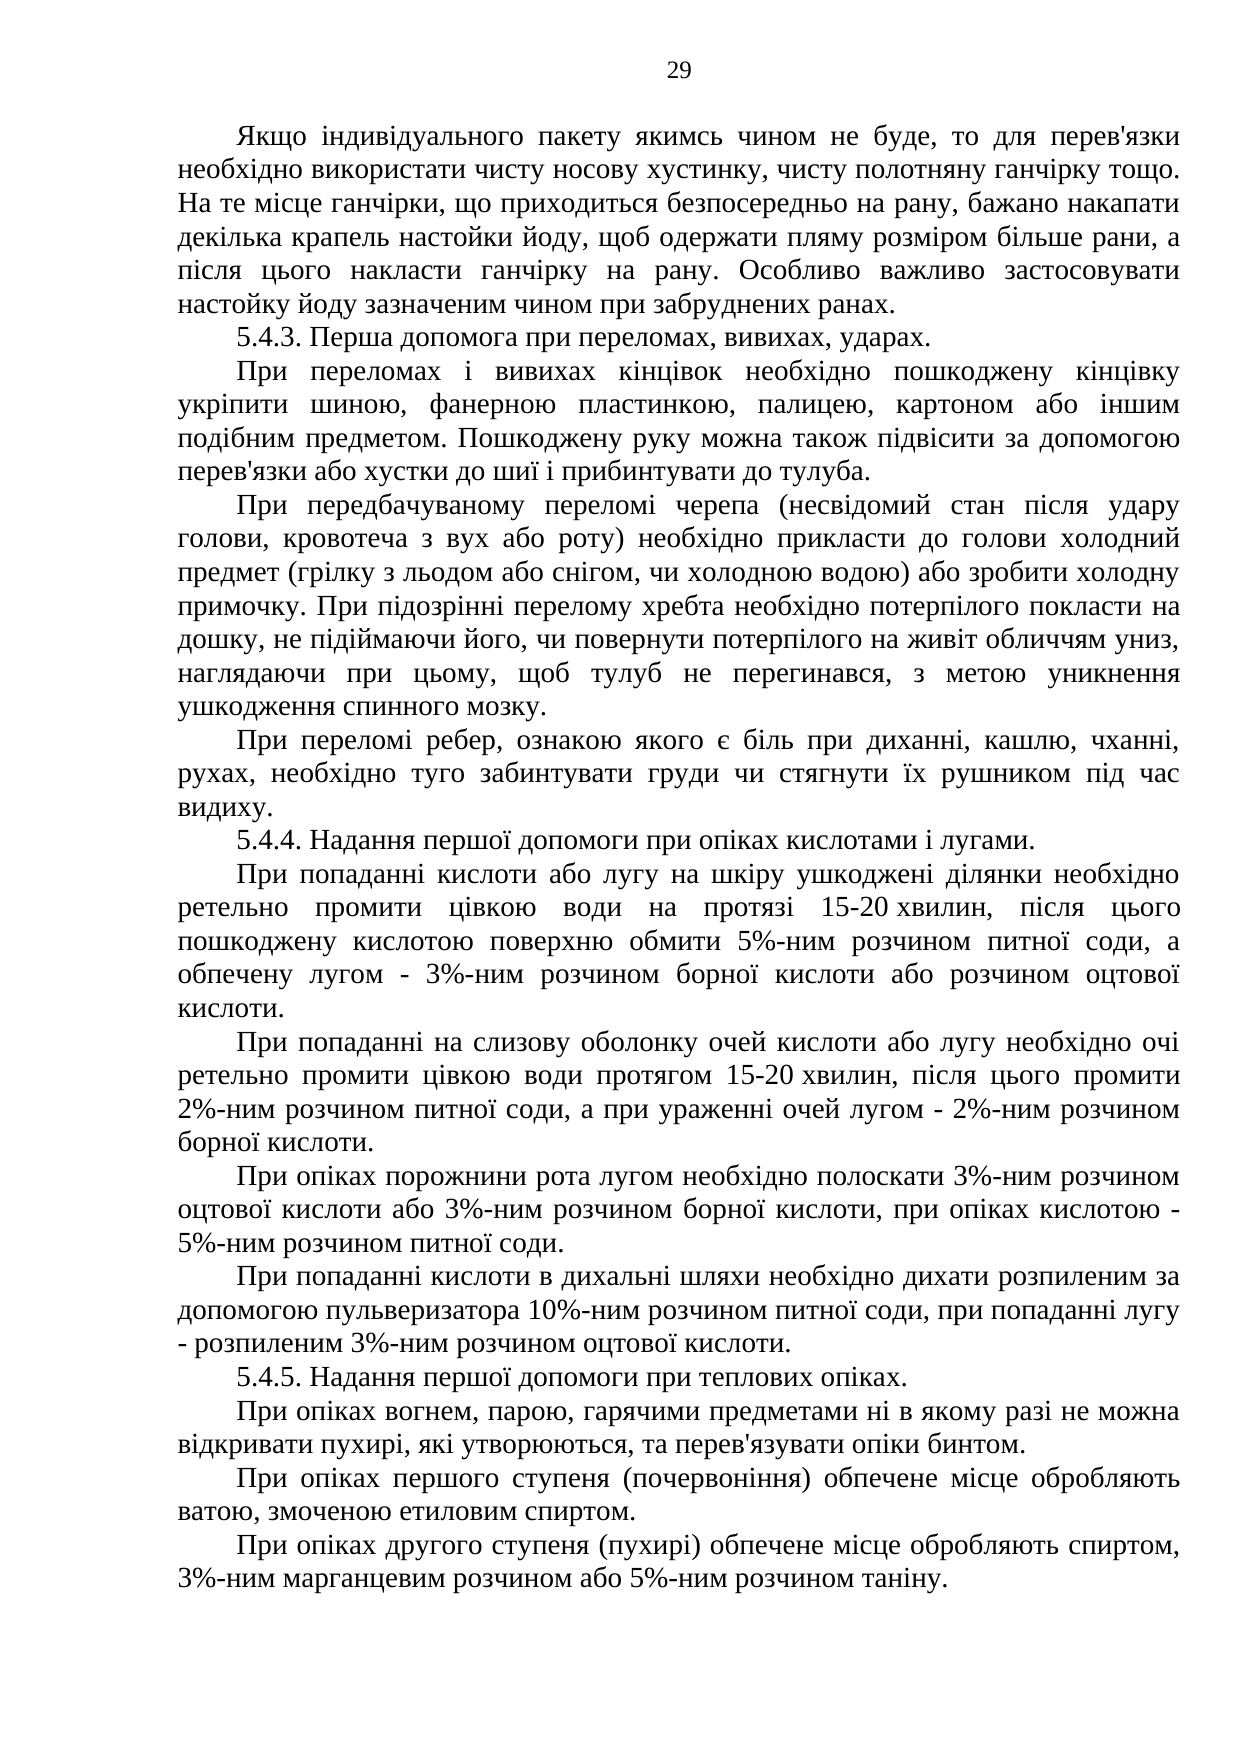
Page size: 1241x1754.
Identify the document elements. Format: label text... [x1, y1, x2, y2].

text При переломі ребер, ознакою якого є біль при диханні, кашлю, чханні, рухах, необхідно туго забинтувати груди чи стягнути їх рушником під час видиху. [177, 722, 1181, 822]
text 5.4.4. Надання першої допомоги при опіках кислотами і лугами. [177, 822, 1181, 856]
text При попаданні кислоти в дихальні шляхи необхідно дихати розпиленим за допомогою пульверизатора 10%-ним розчином питної соди, при попаданні лугу - розпиленим 3%-ним розчином оцтової кислоти. [177, 1258, 1181, 1359]
text При попаданні кислоти або лугу на шкіру ушкоджені ділянки необхідно ретельно промити цівкою води на протязі 15-20 хвилин, після цього пошкоджену кислотою поверхню обмити 5%-ним розчином питної соди, а обпечену лугом - 3%-ним розчином борної кислоти або розчином оцтової кислоти. [177, 856, 1181, 1024]
text При опіках вогнем, парою, гарячими предметами ні в якому разі не можна відкривати пухирі, які утворюються, та перев'язувати опіки бинтом. [177, 1393, 1181, 1460]
text При переломах і вивихах кінцівок необхідно пошкоджену кінцівку укріпити шиною, фанерною пластинкою, палицею, картоном або іншим подібним предметом. Пошкоджену руку можна також підвісити за допомогою перев'язки або хустки до шиї і прибинтувати до тулуба. [177, 353, 1181, 487]
text При попаданні на слизову оболонку очей кислоти або лугу необхідно очі ретельно промити цівкою води протягом 15-20 хвилин, після цього промити 2%-ним розчином питної соди, а при ураженні очей лугом - 2%-ним розчином борної кислоти. [177, 1024, 1181, 1158]
text При опіках другого ступеня (пухирі) обпечене місце обробляють спиртом, 3%-ним марганцевим розчином або 5%-ним розчином таніну. [177, 1527, 1181, 1594]
text Якщо індивідуального пакету якимсь чином не буде, то для перев'язки необхідно використати чисту носову хустинку, чисту полотняну ганчірку тощо. На те місце ганчірки, що приходиться безпосередньо на рану, бажано накапати декілька крапель настойки йоду, щоб одержати пляму розміром більше рани, а після цього накласти ганчірку на рану. Особливо важливо застосовувати настойку йоду зазначеним чином при забруднених ранах. [177, 118, 1181, 319]
text При опіках першого ступеня (почервоніння) обпечене місце обробляють ватою, змоченою етиловим спиртом. [177, 1460, 1181, 1527]
text При передбачуваному переломі черепа (несвідомий стан після удару голови, кровотеча з вух або роту) необхідно прикласти до голови холодний предмет (грілку з льодом або снігом, чи холодною водою) або зробити холодну примочку. При підозрінні перелому хребта необхідно потерпілого покласти на дошку, не підіймаючи його, чи повернути потерпілого на живіт обличчям униз, наглядаючи при цьому, щоб тулуб не перегинався, з метою уникнення ушкодження спинного мозку. [177, 487, 1181, 722]
text 5.4.5. Надання першої допомоги при теплових опіках. [177, 1359, 1181, 1393]
text При опіках порожнини рота лугом необхідно полоскати 3%-ним розчином оцтової кислоти або 3%-ним розчином борної кислоти, при опіках кислотою - 5%-ним розчином питної соди. [177, 1158, 1181, 1258]
text 5.4.3. Перша допомога при переломах, вивихах, ударах. [177, 319, 1181, 353]
